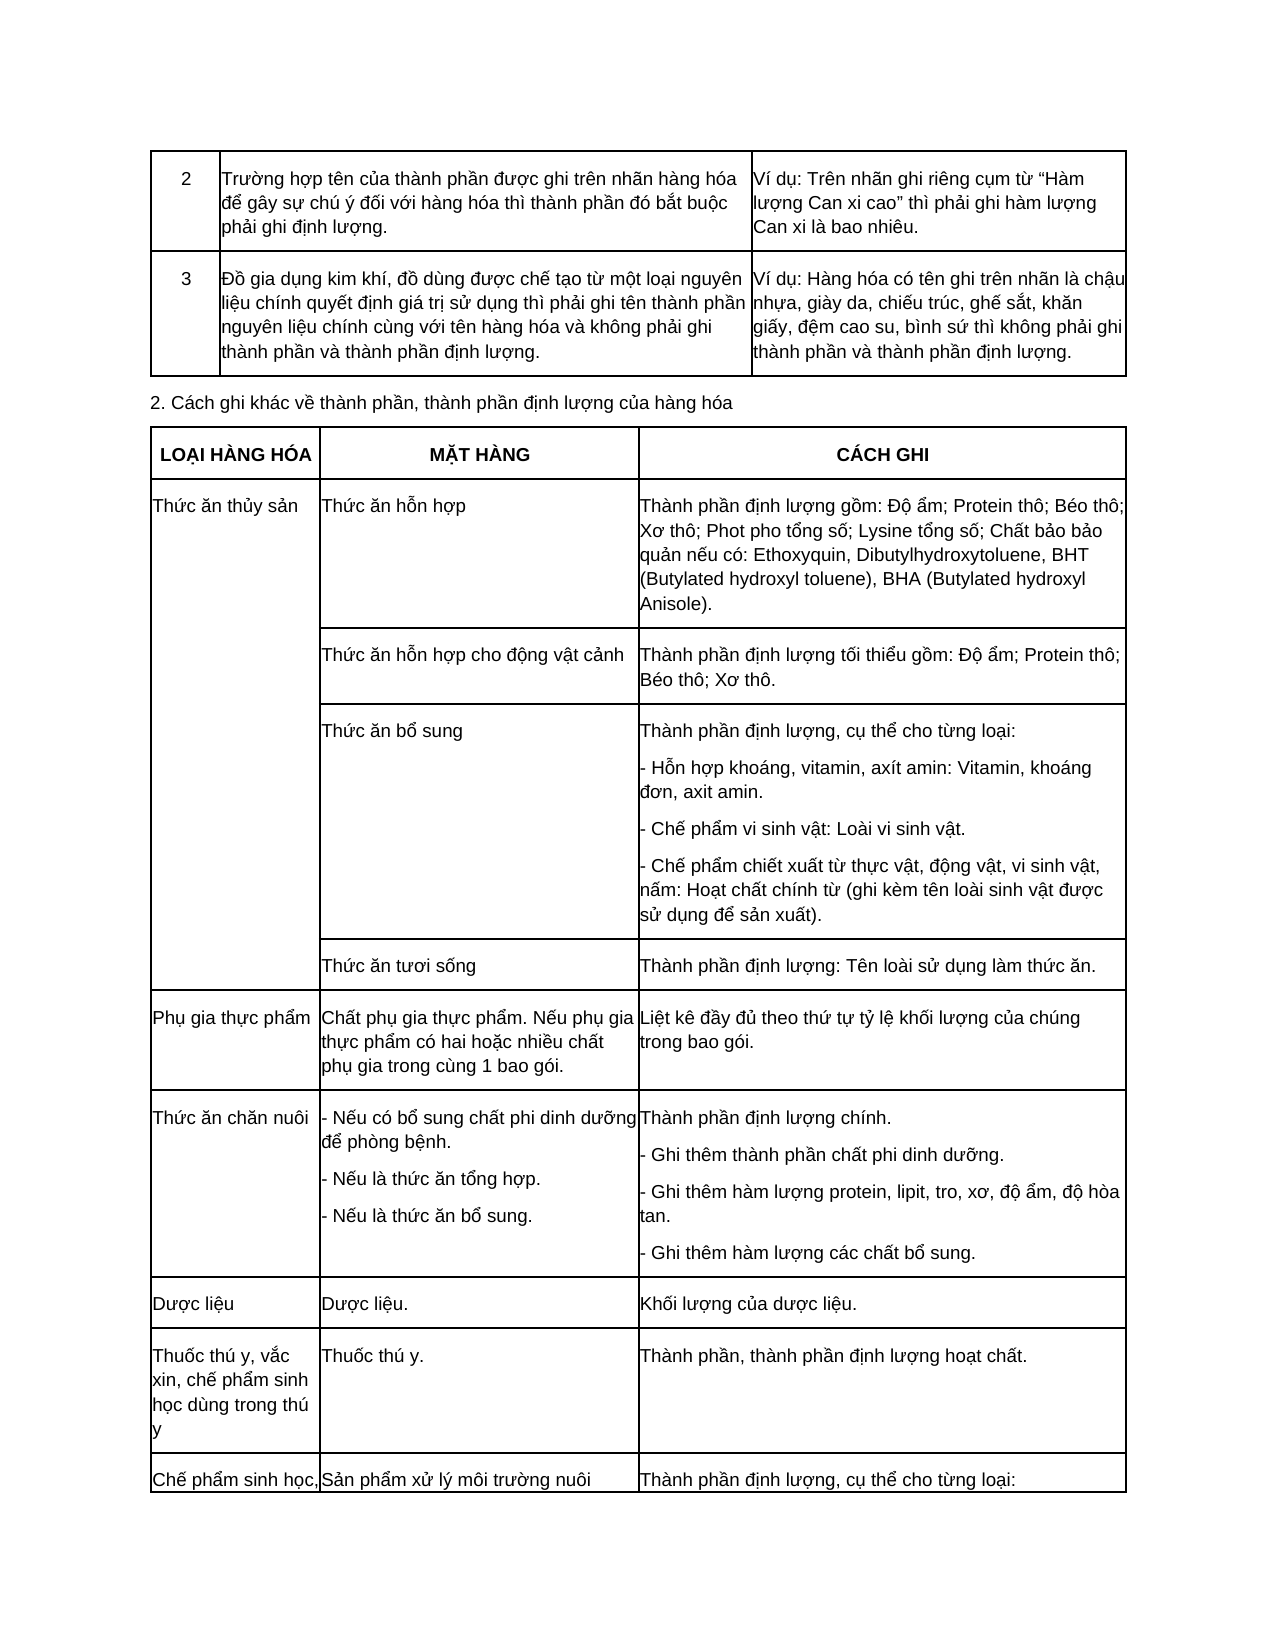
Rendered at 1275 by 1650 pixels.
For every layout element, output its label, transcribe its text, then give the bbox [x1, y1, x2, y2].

table_cell Ví dụ: Hàng hóa có tên ghi trên nhãn là chậu nhựa, giày da, chiếu trúc, ghế sắt, khăn giấy, đệm cao su, bình sứ thì không phải ghi thành phần và thành phần định lượng. [753, 252, 1125, 375]
table_cell - Nếu có bổ sung chất phi dinh dưỡng để phòng bệnh. - Nếu là thức ăn tổng hợp. - Nếu là thức ăn bổ sung. [321, 1091, 638, 1276]
text 2. Cách ghi khác về thành phần, thành phần định lượng của hàng hóa [150, 389, 1125, 414]
table_cell Dược liệu [152, 1278, 319, 1327]
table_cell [321, 1454, 638, 1491]
table_cell Trường hợp tên của thành phần được ghi trên nhãn hàng hóa để gây sự chú ý đối với hàng hóa thì thành phần đó bắt buộc phải ghi định lượng. [221, 152, 751, 250]
table_cell Ví dụ: Trên nhãn ghi riêng cụm từ “Hàm lượng Can xi cao” thì phải ghi hàm lượng Can xi là bao nhiêu. [753, 152, 1125, 250]
table_cell Thức ăn thủy sản [152, 480, 319, 989]
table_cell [640, 1454, 1125, 1491]
table_cell Đồ gia dụng kim khí, đồ dùng được chế tạo từ một loại nguyên liệu chính quyết định giá trị sử dụng thì phải ghi tên thành phần nguyên liệu chính cùng với tên hàng hóa và không phải ghi thành phần và thành phần định lượng. [221, 252, 751, 375]
table_cell Thức ăn bổ sung [321, 705, 638, 938]
table_cell Thức ăn chăn nuôi [152, 1091, 319, 1276]
table_cell 3 [152, 252, 219, 375]
table_cell Thành phần, thành phần định lượng hoạt chất. [640, 1329, 1125, 1452]
table_cell Thành phần định lượng tối thiểu gồm: Độ ẩm; Protein thô; Béo thô; Xơ thô. [640, 629, 1125, 702]
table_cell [152, 1454, 319, 1491]
table_header LOẠI HÀNG HÓA [152, 428, 319, 478]
table_cell Dược liệu. [321, 1278, 638, 1327]
table_cell Thành phần định lượng: Tên loài sử dụng làm thức ăn. [640, 940, 1125, 989]
table_cell Thành phần định lượng, cụ thể cho từng loại: - Hỗn hợp khoáng, vitamin, axít amin: Vitamin, khoáng đơn, axit amin. - Chế phẩm vi sinh vật: Loài vi sinh vật. - Chế phẩm chiết xuất từ thực vật, động vật, vi sinh vật, nấm: Hoạt chất chính từ (ghi kèm tên loài sinh vật được sử dụng để sản xuất). [640, 705, 1125, 938]
table_cell Thức ăn tươi sống [321, 940, 638, 989]
table_cell Thành phần định lượng gồm: Độ ẩm; Protein thô; Béo thô; Xơ thô; Phot pho tổng số; Lysine tổng số; Chất bảo bảo quản nếu có: Ethoxyquin, Dibutylhydroxytoluene, BHT (Butylated hydroxyl toluene), BHA (Butylated hydroxyl Anisole). [640, 480, 1125, 627]
table_cell Liệt kê đầy đủ theo thứ tự tỷ lệ khối lượng của chúng trong bao gói. [640, 991, 1125, 1089]
table_cell Phụ gia thực phẩm [152, 991, 319, 1089]
table_header CÁCH GHI [640, 428, 1125, 478]
table_cell 2 [152, 152, 219, 250]
table_cell Thuốc thú y. [321, 1329, 638, 1452]
table_cell Thức ăn hỗn hợp [321, 480, 638, 627]
table_cell Chất phụ gia thực phẩm. Nếu phụ gia thực phẩm có hai hoặc nhiều chất phụ gia trong cùng 1 bao gói. [321, 991, 638, 1089]
table_header MẶT HÀNG [321, 428, 638, 478]
table_cell Thành phần định lượng chính. - Ghi thêm thành phần chất phi dinh dưỡng. - Ghi thêm hàm lượng protein, lipit, tro, xơ, độ ẩm, độ hòa tan. - Ghi thêm hàm lượng các chất bổ sung. [640, 1091, 1125, 1276]
table_cell Khối lượng của dược liệu. [640, 1278, 1125, 1327]
table_cell Thức ăn hỗn hợp cho động vật cảnh [321, 629, 638, 702]
table_cell Thuốc thú y, vắc xin, chế phẩm sinh học dùng trong thú y [152, 1329, 319, 1452]
